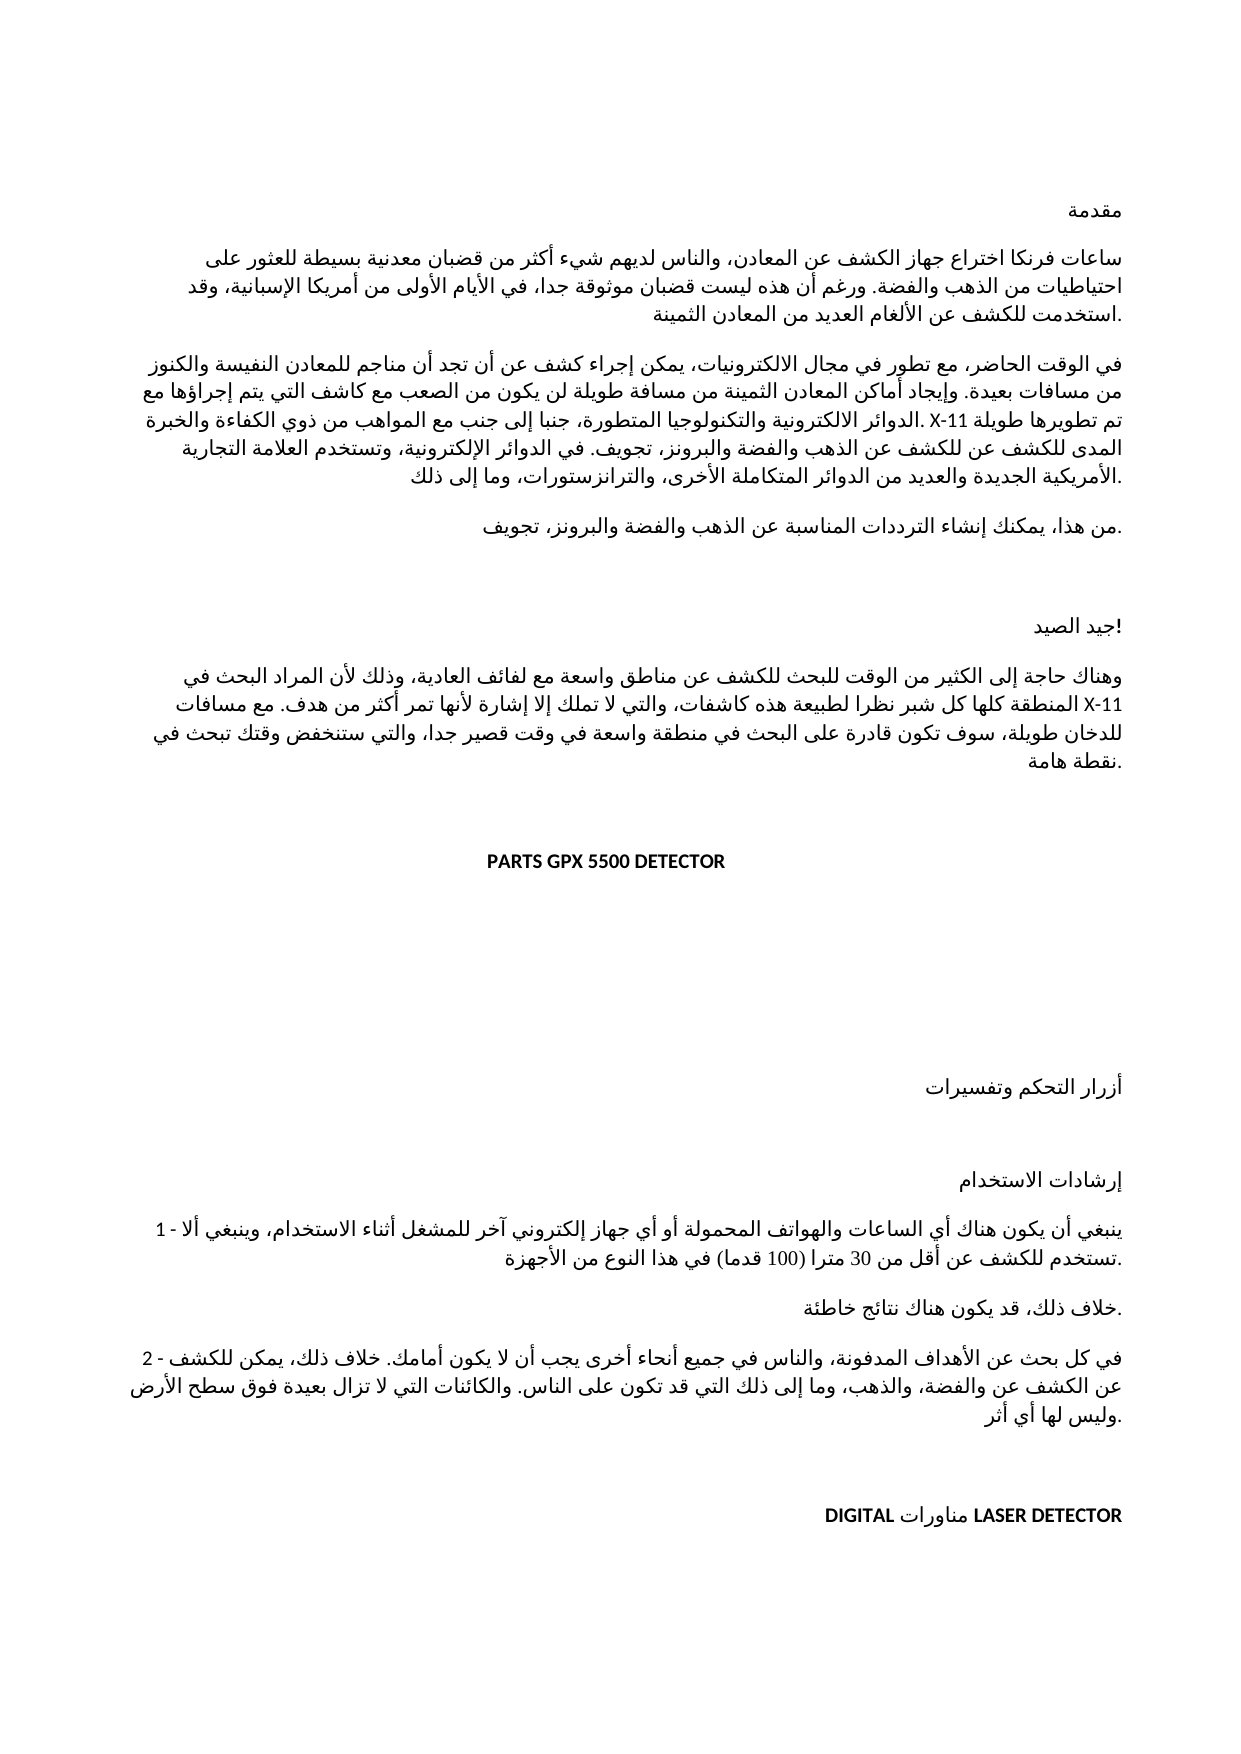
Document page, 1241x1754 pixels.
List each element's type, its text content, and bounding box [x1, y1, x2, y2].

text 2 - في كل بحث عن الأهداف المدفونة، والناس في جميع أنحاء أخرى يجب أن لا يكون أمامك. خلاف ذلك، يمكن للكشف عن الكشف عن والفضة، والذهب، وما إلى ذلك التي قد تكون على الناس. والكائنات التي لا تزال بعيدة فوق سطح الأرض وليس لها أي أثر. [118, 1345, 1122, 1427]
text جيد الصيد! [118, 614, 1122, 639]
text من هذا، يمكنك إنشاء الترددات المناسبة عن الذهب والفضة والبرونز، تجويف. [118, 514, 1122, 539]
text إرشادات الاستخدام [118, 1167, 1122, 1191]
text وهناك حاجة إلى الكثير من الوقت للبحث للكشف عن مناطق واسعة مع لفائف العادية، وذلك لأن المراد البحث في المنطقة كلها كل شبر نظرا لطبيعة هذه كاشفات، والتي لا تملك إلا إشارة لأنها تمر أكثر من هدف. مع مسافات X-11 للدخان طويلة، سوف تكون قادرة على البحث في منطقة واسعة في وقت قصير جدا، والتي ستنخفض وقتك تبحث في نقطة هامة. [118, 664, 1122, 774]
text DIGITAL مناورات LASER DETECTOR [118, 1502, 1122, 1527]
text ساعات فرنكا اختراع جهاز الكشف عن المعادن، والناس لديهم شيء أكثر من قضبان معدنية بسيطة للعثور على احتياطيات من الذهب والفضة. ورغم أن هذه ليست قضبان موثوقة جدا، في الأيام الأولى من أمريكا الإسبانية، وقد استخدمت للكشف عن الألغام العديد من المعادن الثمينة. [118, 246, 1122, 327]
text PARTS GPX 5500 DETECTOR [118, 848, 1122, 874]
text خلاف ذلك، قد يكون هناك نتائج خاطئة. [118, 1295, 1122, 1320]
text أزرار التحكم وتفسيرات [118, 1075, 1122, 1099]
text مقدمة [118, 198, 1122, 222]
text 1 - ينبغي أن يكون هناك أي الساعات والهواتف المحمولة أو أي جهاز إلكتروني آخر للمشغل أثناء الاستخدام، وينبغي ألا تستخدم للكشف عن أقل من 30 مترا (100 قدما) في هذا النوع من الأجهزة. [118, 1216, 1122, 1270]
text في الوقت الحاضر، مع تطور في مجال الالكترونيات، يمكن إجراء كشف عن أن تجد أن مناجم للمعادن النفيسة والكنوز من مسافات بعيدة. وإيجاد أماكن المعادن الثمينة من مسافة طويلة لن يكون من الصعب مع كاشف التي يتم إجراؤها مع الدوائر الالكترونية والتكنولوجيا المتطورة، جنبا إلى جنب مع المواهب من ذوي الكفاءة والخبرة. X-11 تم تطويرها طويلة المدى للكشف عن للكشف عن الذهب والفضة والبرونز، تجويف. في الدوائر الإلكترونية، وتستخدم العلامة التجارية الأمريكية الجديدة والعديد من الدوائر المتكاملة الأخرى، والترانزستورات، وما إلى ذلك. [118, 351, 1122, 489]
